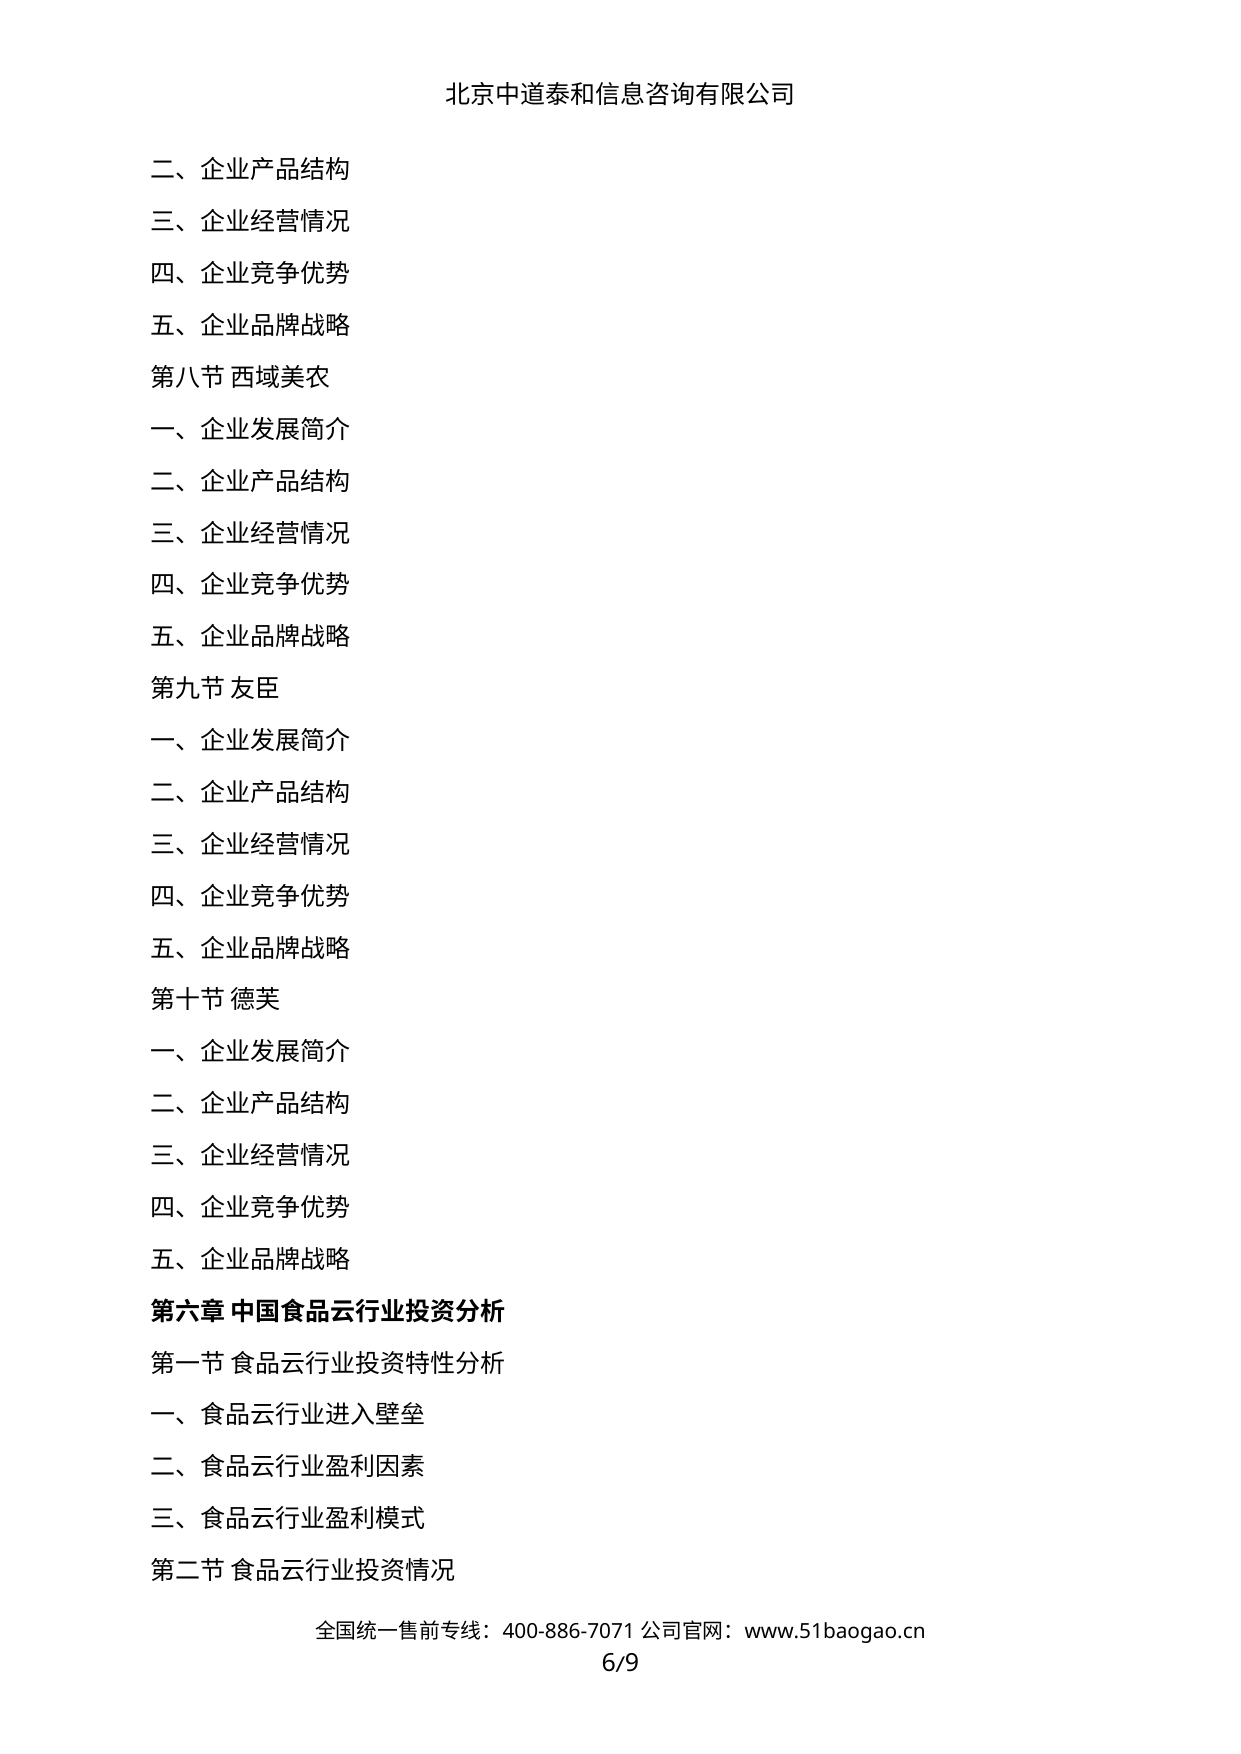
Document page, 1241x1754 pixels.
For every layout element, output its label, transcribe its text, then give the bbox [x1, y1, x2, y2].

text 二、企业产品结构 [150, 150, 1090, 186]
text 一、企业发展简介 [150, 1032, 1090, 1068]
text 四、企业竞争优势 [150, 1187, 1090, 1224]
text 四、企业竞争优势 [150, 876, 1090, 912]
text 第二节 食品云行业投资情况 [150, 1551, 1090, 1587]
text 一、企业发展简介 [150, 409, 1090, 446]
text 五、企业品牌战略 [150, 617, 1090, 653]
text 二、企业产品结构 [150, 1084, 1090, 1120]
text 二、企业产品结构 [150, 461, 1090, 497]
text 三、企业经营情况 [150, 202, 1090, 238]
text 四、企业竞争优势 [150, 254, 1090, 290]
text 四、企业竞争优势 [150, 565, 1090, 601]
text 二、食品云行业盈利因素 [150, 1447, 1090, 1483]
text 三、食品云行业盈利模式 [150, 1499, 1090, 1535]
text 第六章 中国食品云行业投资分析 [150, 1291, 1090, 1327]
text 三、企业经营情况 [150, 513, 1090, 549]
text 五、企业品牌战略 [150, 1239, 1090, 1276]
text 一、食品云行业进入壁垒 [150, 1395, 1090, 1431]
text 三、企业经营情况 [150, 824, 1090, 861]
text 第十节 德芙 [150, 980, 1090, 1016]
text 五、企业品牌战略 [150, 928, 1090, 964]
text 二、企业产品结构 [150, 772, 1090, 809]
text 第一节 食品云行业投资特性分析 [150, 1343, 1090, 1379]
text 第九节 友臣 [150, 669, 1090, 705]
text 一、企业发展简介 [150, 721, 1090, 757]
text 五、企业品牌战略 [150, 306, 1090, 342]
text 第八节 西域美农 [150, 357, 1090, 394]
text 三、企业经营情况 [150, 1136, 1090, 1172]
